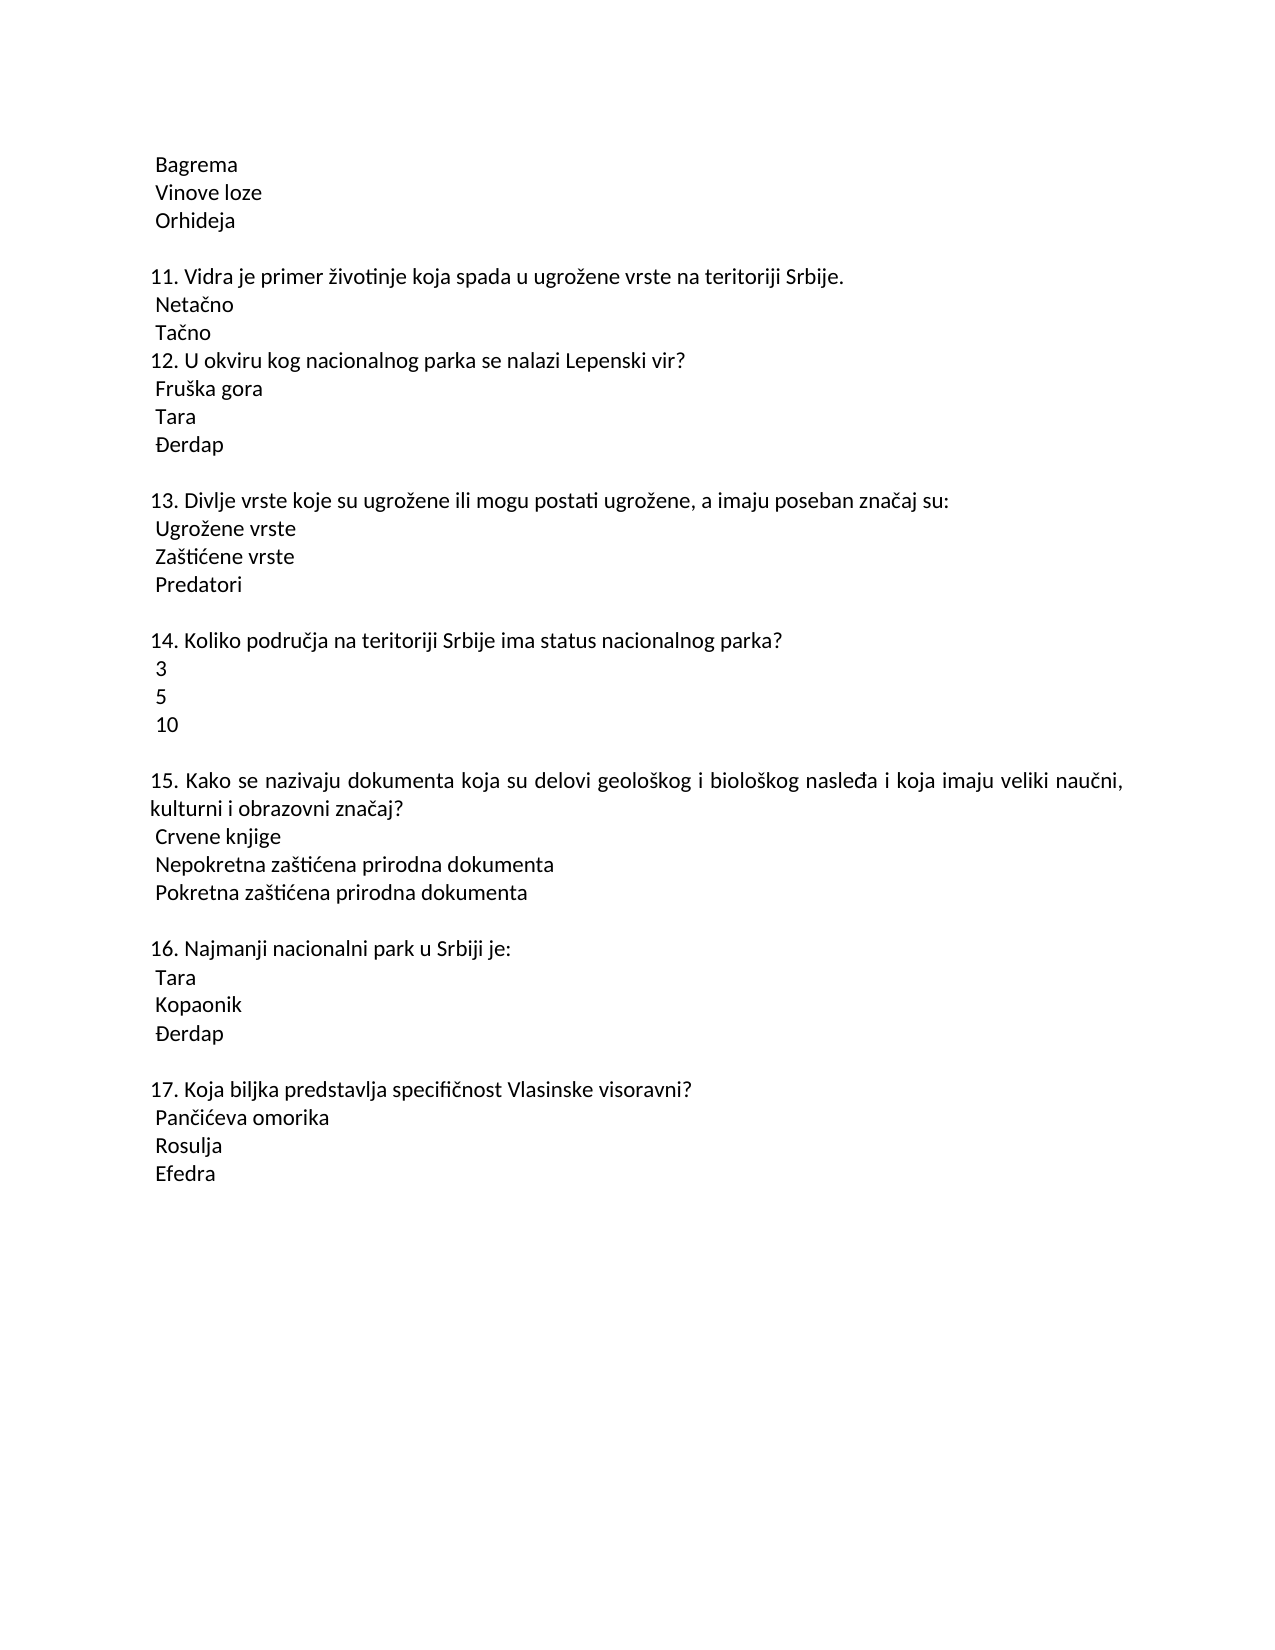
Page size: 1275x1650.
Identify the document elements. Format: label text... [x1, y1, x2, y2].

text Đerdap [150, 1019, 1125, 1047]
text Rosulja [150, 1131, 1125, 1159]
text Ugrožene vrste [150, 514, 1125, 542]
text 17. Koja biljka predstavlja specifičnost Vlasinske visoravni? [150, 1075, 1125, 1103]
text 11. Vidra je primer životinje koja spada u ugrožene vrste na teritoriji Srbije. [150, 262, 1125, 290]
text Efedra [150, 1159, 1125, 1187]
text 5 [150, 682, 1125, 710]
text Đerdap [150, 430, 1125, 458]
text Predatori [150, 570, 1125, 598]
text Fruška gora [150, 374, 1125, 402]
text Netačno [150, 290, 1125, 318]
text Crvene knjige [150, 822, 1125, 851]
text Bagrema [150, 150, 1125, 178]
text 12. U okviru kog nacionalnog parka se nalazi Lepenski vir? [150, 346, 1125, 374]
text Tačno [150, 318, 1125, 346]
text Kopaonik [150, 991, 1125, 1019]
text 3 [150, 654, 1125, 682]
text Tara [150, 402, 1125, 430]
text Pančićeva omorika [150, 1103, 1125, 1131]
text 14. Koliko područja na teritoriji Srbije ima status nacionalnog parka? [150, 626, 1125, 654]
text 15. Kako se nazivaju dokumenta koja su delovi geološkog i biološkog nasleđa i koja imaju veliki naučni, kulturni i obrazovni značaj? [150, 766, 1125, 822]
text Tara [150, 963, 1125, 991]
text Pokretna zaštićena prirodna dokumenta [150, 878, 1125, 907]
text 13. Divlje vrste koje su ugrožene ili mogu postati ugrožene, a imaju poseban značaj su: [150, 486, 1125, 514]
text Vinove loze [150, 178, 1125, 206]
text Nepokretna zaštićena prirodna dokumenta [150, 851, 1125, 878]
text Zaštićene vrste [150, 542, 1125, 570]
text 16. Najmanji nacionalni park u Srbiji je: [150, 934, 1125, 963]
text 10 [150, 710, 1125, 738]
text Orhideja [150, 206, 1125, 234]
